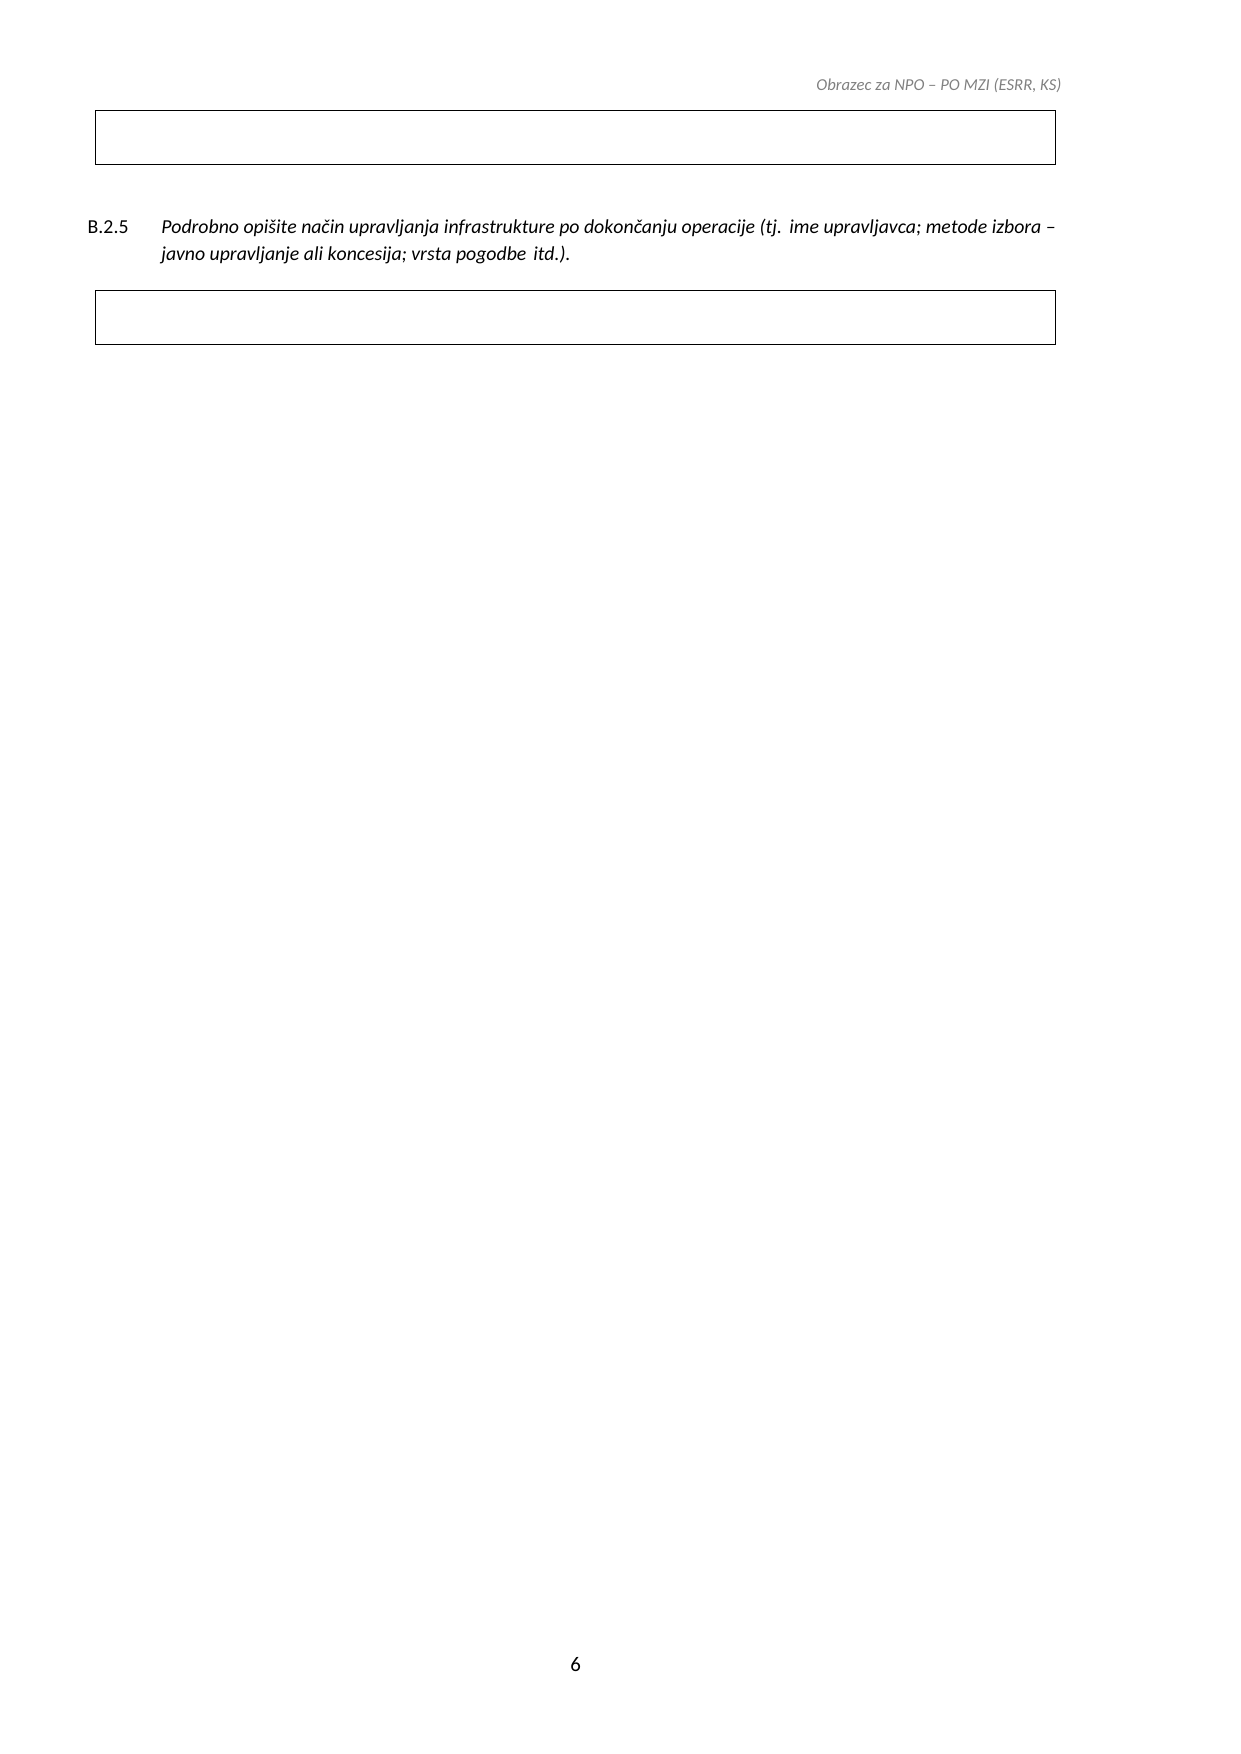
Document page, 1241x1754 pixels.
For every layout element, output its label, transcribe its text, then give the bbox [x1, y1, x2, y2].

table_header [96, 291, 1055, 344]
text B.2.5 Podrobno opišite način upravljanja infrastrukture po dokončanju operacije (tj. ime upravljavca; metode izbora – javno upravljanje ali koncesija; vrsta pogodbe itd.). [87, 214, 1063, 266]
table_header [96, 111, 1055, 164]
